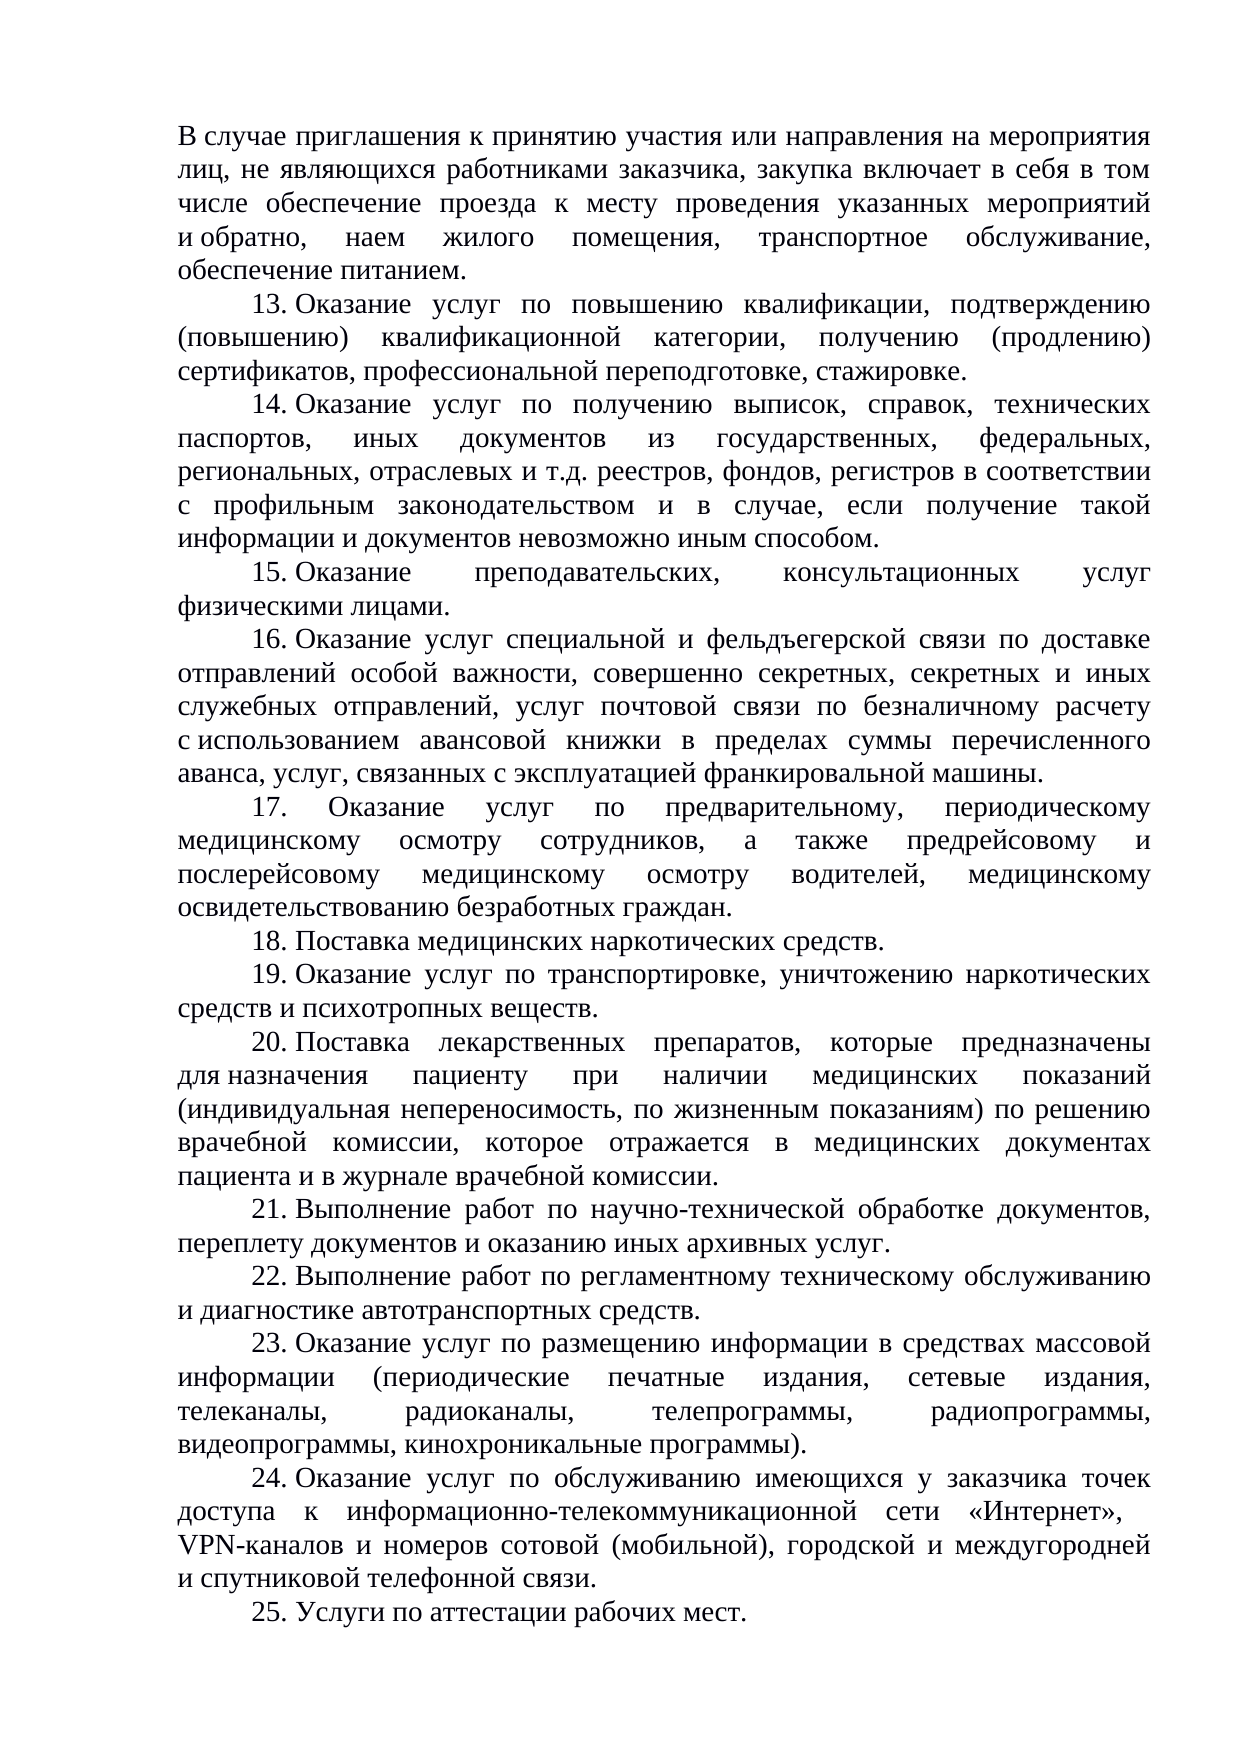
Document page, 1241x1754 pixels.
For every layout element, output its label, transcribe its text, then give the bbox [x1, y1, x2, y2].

text 18. Поставка медицинских наркотических средств. [177, 923, 1152, 957]
text 16. Оказание услуг специальной и фельдъегерской связи по доставке отправлений особой важности, совершенно секретных, секретных и иных служебных отправлений, услуг почтовой связи по безналичному расчету с использованием авансовой книжки в пределах суммы перечисленного аванса, услуг, связанных с эксплуатацией франкировальной машины. [177, 621, 1152, 789]
text 14. Оказание услуг по получению выписок, справок, технических паспортов, иных документов из государственных, федеральных, региональных, отраслевых и т.д. реестров, фондов, регистров в соответствии с профильным законодательством и в случае, если получение такой информации и документов невозможно иным способом. [177, 386, 1152, 554]
text 22. Выполнение работ по регламентному техническому обслуживанию и диагностике автотранспортных средств. [177, 1258, 1152, 1326]
text 23. Оказание услуг по размещению информации в средствах массовой информации (периодические печатные издания, сетевые издания, телеканалы, радиоканалы, телепрограммы, радиопрограммы, видеопрограммы, кинохроникальные программы). [177, 1326, 1152, 1460]
text 24. Оказание услуг по обслуживанию имеющихся у заказчика точек доступа к информационно-телекоммуникационной сети «Интернет», VPN-каналов и номеров сотовой (мобильной), городской и междугородней и спутниковой телефонной связи. [177, 1460, 1152, 1594]
text 15. Оказание преподавательских, консультационных услуг физическими лицами. [177, 554, 1152, 621]
text 13. Оказание услуг по повышению квалификации, подтверждению (повышению) квалификационной категории, получению (продлению) сертификатов, профессиональной переподготовке, стажировке. [177, 286, 1152, 386]
text 19. Оказание услуг по транспортировке, уничтожению наркотических средств и психотропных веществ. [177, 957, 1152, 1024]
text 21. Выполнение работ по научно-технической обработке документов, переплету документов и оказанию иных архивных услуг. [177, 1191, 1152, 1258]
text 17. Оказание услуг по предварительному, периодическому медицинскому осмотру сотрудников, а также предрейсовому и послерейсовому медицинскому осмотру водителей, медицинскому освидетельствованию безработных граждан. [177, 789, 1152, 923]
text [177, 118, 1152, 286]
text 20. Поставка лекарственных препаратов, которые предназначены для назначения пациенту при наличии медицинских показаний (индивидуальная непереносимость, по жизненным показаниям) по решению врачебной комиссии, которое отражается в медицинских документах пациента и в журнале врачебной комиссии. [177, 1024, 1152, 1191]
text 25. Услуги по аттестации рабочих мест. [177, 1594, 1152, 1627]
